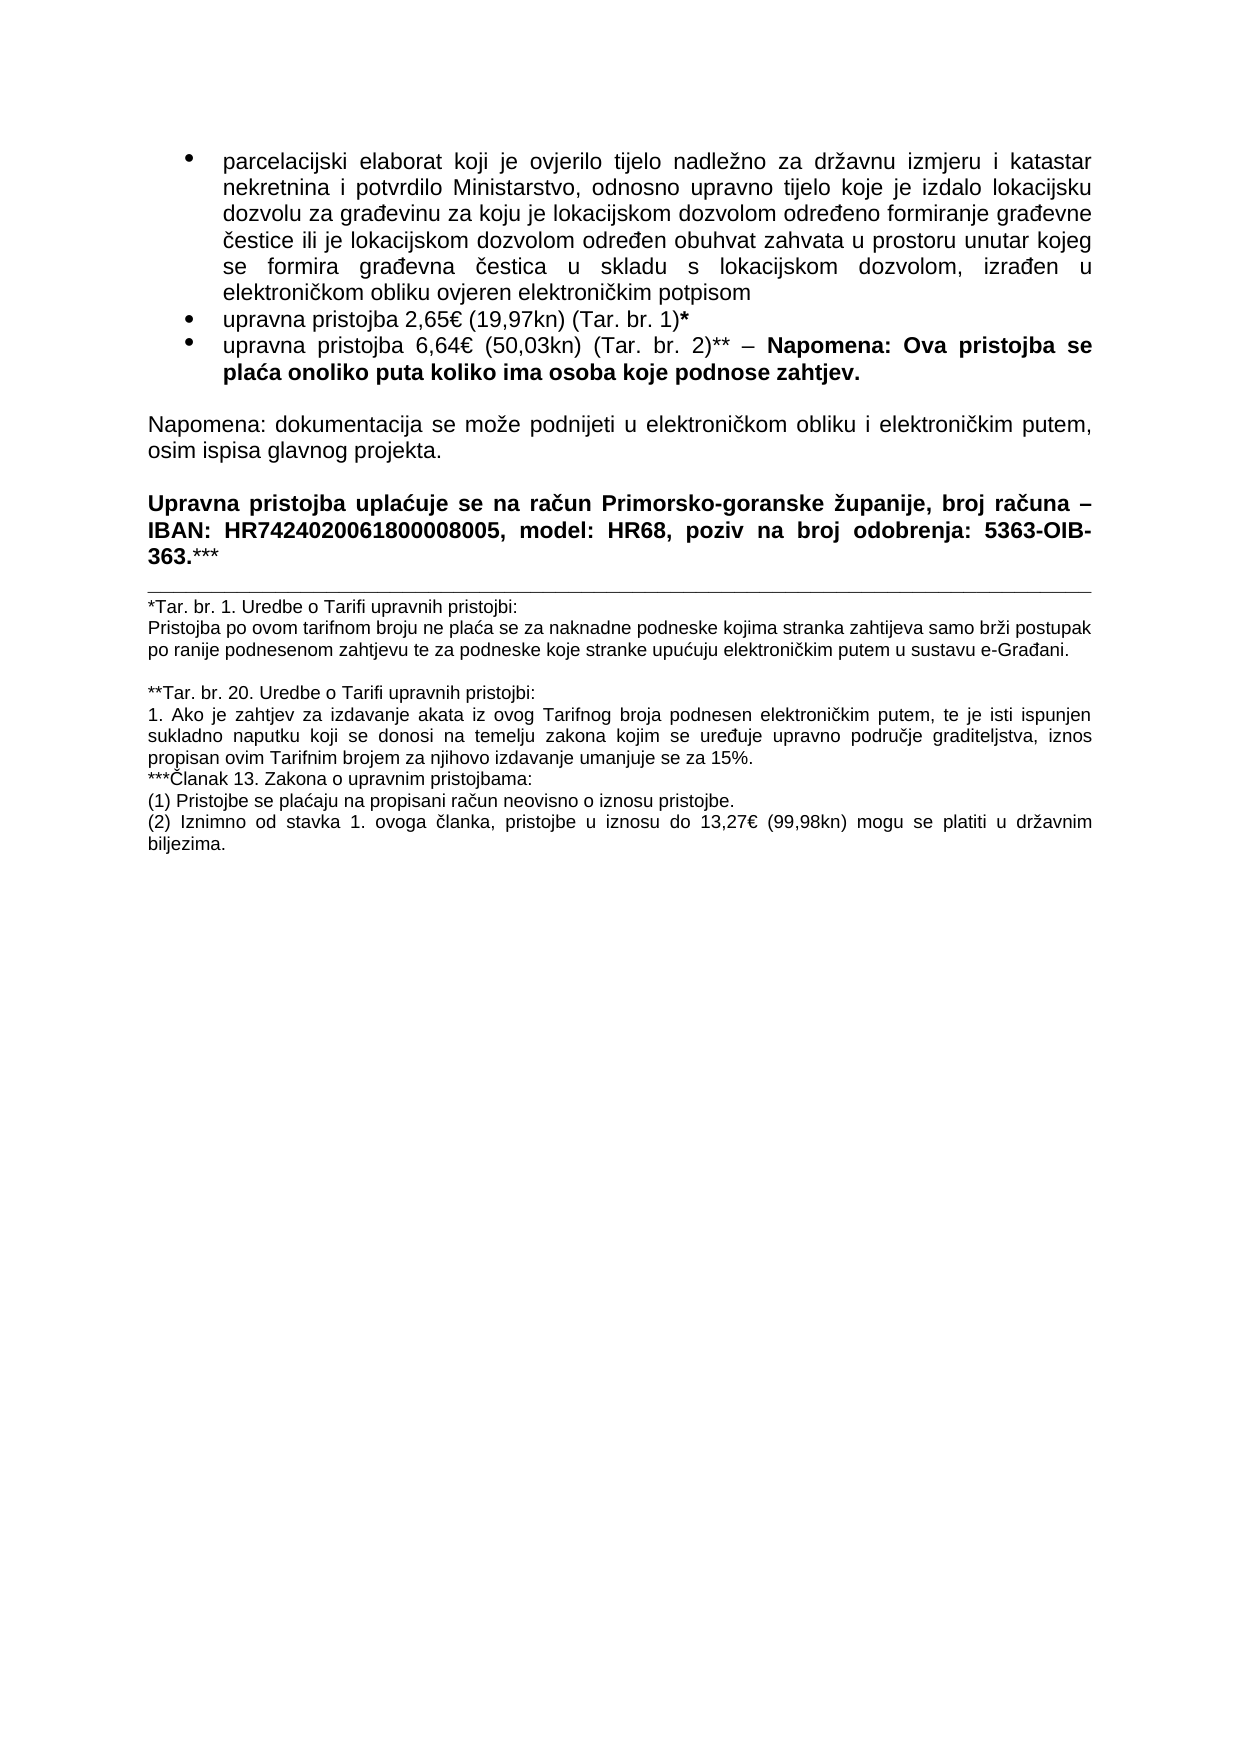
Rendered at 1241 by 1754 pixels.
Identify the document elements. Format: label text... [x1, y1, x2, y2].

text (1) Pristojbe se plaćaju na propisani račun neovisno o iznosu pristojbe. [148, 790, 1093, 811]
text (2) Iznimno od stavka 1. ovoga članka, pristojbe u iznosu do 13,27€ (99,98kn) mogu se platiti u državnim biljezima. [148, 811, 1093, 854]
text *Tar. br. 1. Uredbe o Tarifi upravnih pristojbi: [148, 596, 1093, 617]
list upravna pristojba 2,65€ (19,97kn) (Tar. br. 1)* [185, 306, 1083, 332]
text Pristojba po ovom tarifnom broju ne plaća se za naknadne podneske kojima stranka zahtijeva samo brži postupak po ranije podnesenom zahtjevu te za podneske koje stranke upućuju elektroničkim putem u sustavu e-Građani. [148, 617, 1093, 660]
text Napomena: dokumentacija se može podnijeti u elektroničkom obliku i elektroničkim putem, osim ispisa glavnog projekta. [148, 411, 1093, 464]
text **Tar. br. 20. Uredbe o Tarifi upravnih pristojbi: [148, 682, 1093, 703]
text Upravna pristojba uplaćuje se na račun Primorsko-goranske županije, broj računa – IBAN: HR7424020061800008005, model: HR68, poziv na broj odobrenja: 5363-OIB-363.*** [148, 490, 1093, 569]
text 1. Ako je zahtjev za izdavanje akata iz ovog Tarifnog broja podnesen elektroničkim putem, te je isti ispunjen sukladno naputku koji se donosi na temelju zakona kojim se uređuje upravno područje graditeljstva, iznos propisan ovim Tarifnim brojem za njihovo izdavanje umanjuje se za 15%. [148, 703, 1093, 768]
list parcelacijski elaborat koji je ovjerilo tijelo nadležno za državnu izmjeru i katastar nekretnina i potvrdilo Ministarstvo, odnosno upravno tijelo koje je izdalo lokacijsku dozvolu za građevinu za koju je lokacijskom dozvolom određeno formiranje građevne čestice ili je lokacijskom dozvolom određen obuhvat zahvata u prostoru unutar kojeg se formira građevna čestica u skladu s lokacijskom dozvolom, izrađen u elektroničkom obliku ovjeren elektroničkim potpisom [185, 148, 1093, 306]
list upravna pristojba 6,64€ (50,03kn) (Tar. br. 2)** – Napomena: Ova pristojba se plaća onoliko puta koliko ima osoba koje podnose zahtjev. [185, 332, 1093, 385]
text ***Članak 13. Zakona o upravnim pristojbama: [148, 768, 1093, 790]
text __________________________________________________________________________ [148, 569, 1093, 596]
